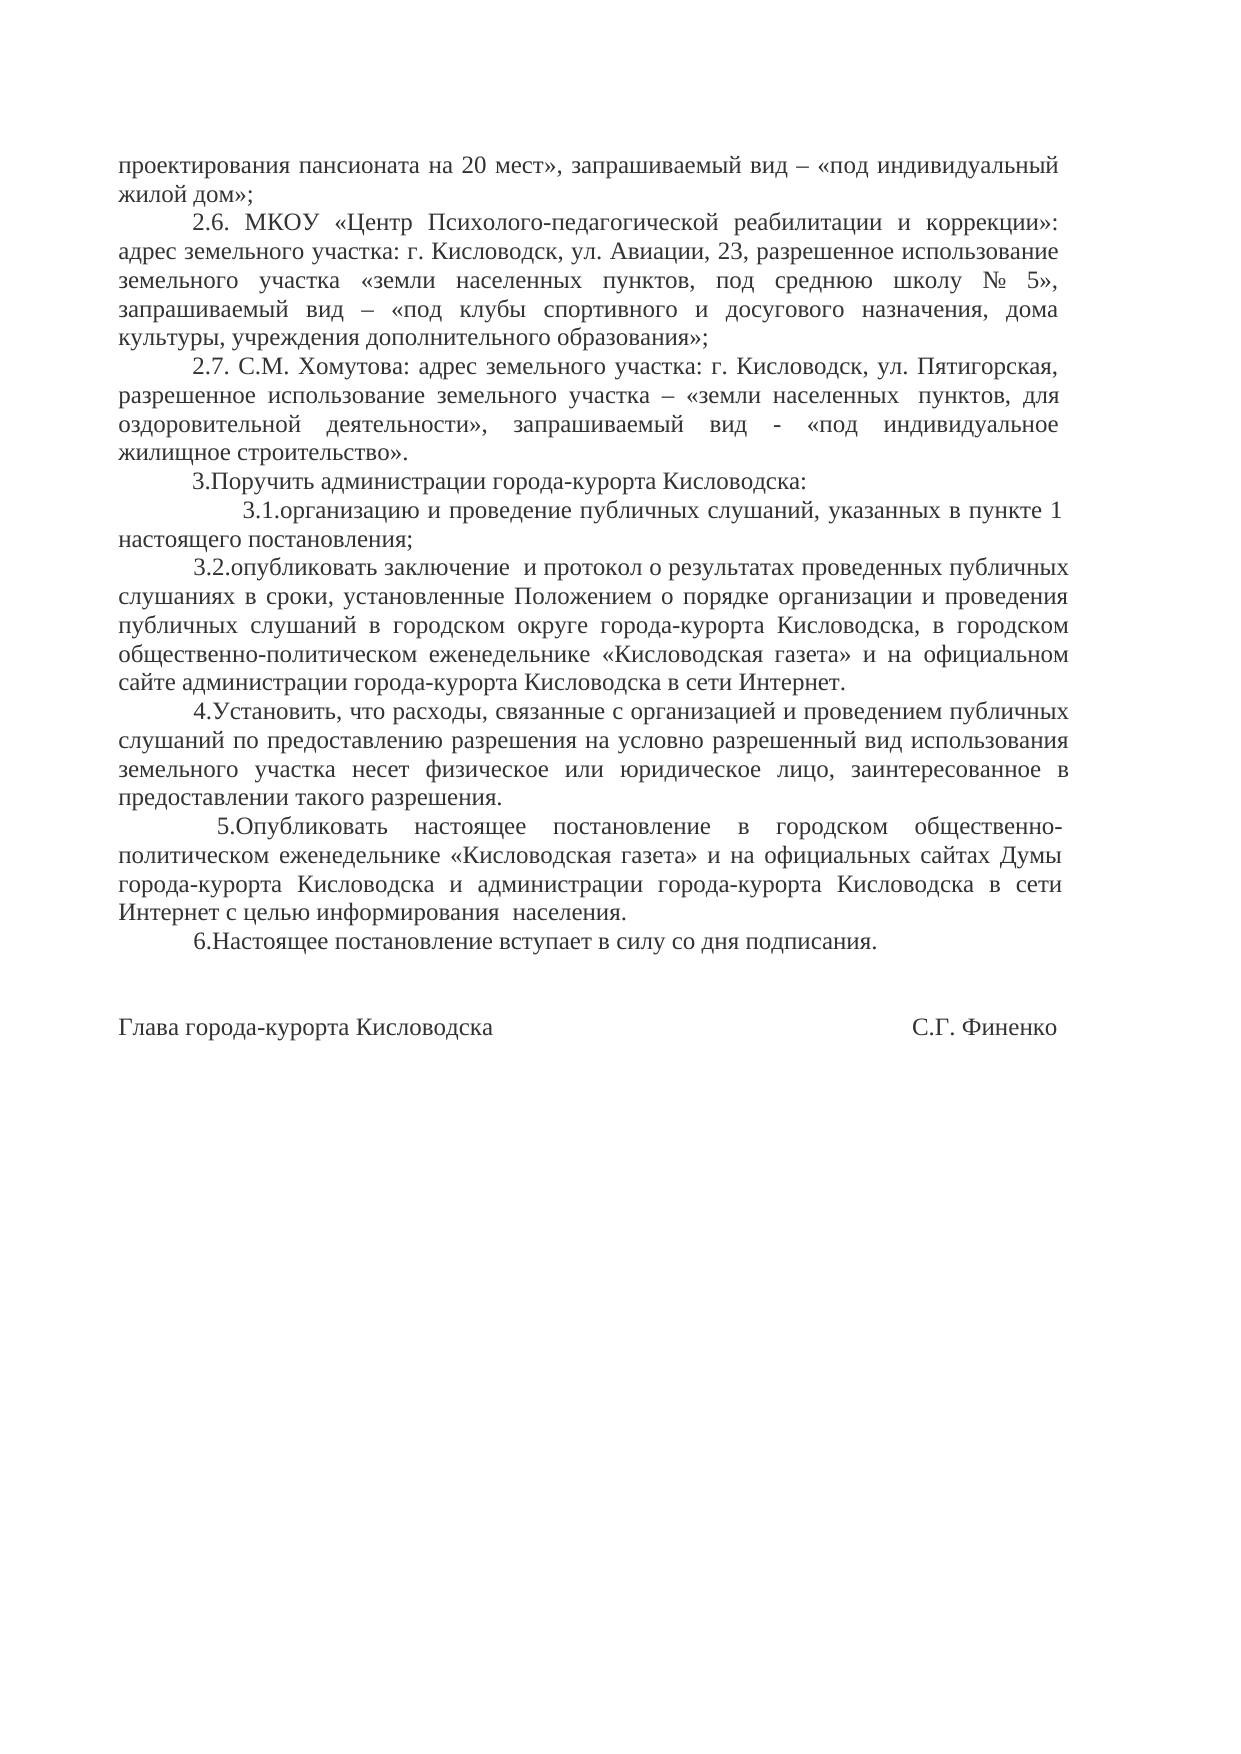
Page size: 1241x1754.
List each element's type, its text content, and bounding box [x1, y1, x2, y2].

text 3.Поручить администрации города-курорта Кисловодска: [118, 466, 1063, 495]
text 2.7. С.М. Хомутова: адрес земельного участка: г. Кисловодск, ул. Пятигорская, разрешенное использование земельного участка – «земли населенных пунктов, для оздоровительной деятельности», запрашиваемый вид - «под индивидуальное жилищное строительство». [118, 351, 1059, 466]
text 5.Опубликовать настоящее постановление в городском общественно-политическом еженедельнике «Кисловодская газета» и на официальных сайтах Думы города-курорта Кисловодска и администрации города-курорта Кисловодска в сети Интернет с целью информирования населения. [118, 811, 1063, 926]
text Глава города-курорта Кисловодска С.Г. Финенко [118, 1012, 1078, 1041]
text 4.Установить, что расходы, связанные с организацией и проведением публичных слушаний по предоставлению разрешения на условно разрешенный вид использования земельного участка несет физическое или юридическое лицо, заинтересованное в предоставлении такого разрешения. [118, 696, 1069, 811]
text 3.2.опубликовать заключение и протокол о результатах проведенных публичных слушаниях в сроки, установленные Положением о порядке организации и проведения публичных слушаний в городском округе города-курорта Кисловодска, в городском общественно-политическом еженедельнике «Кисловодская газета» и на официальном сайте администрации города-курорта Кисловодска в сети Интернет. [118, 552, 1069, 696]
text 2.6. МКОУ «Центр Психолого-педагогической реабилитации и коррекции»: адрес земельного участка: г. Кисловодск, ул. Авиации, 23, разрешенное использование земельного участка «земли населенных пунктов, под среднюю школу № 5», запрашиваемый вид – «под клубы спортивного и досугового назначения, дома культуры, учреждения дополнительного образования»; [118, 207, 1059, 351]
text 6.Настоящее постановление вступает в силу со дня подписания. [118, 926, 1078, 955]
text 3.1.организацию и проведение публичных слушаний, указанных в пункте 1 настоящего постановления; [118, 495, 1063, 552]
